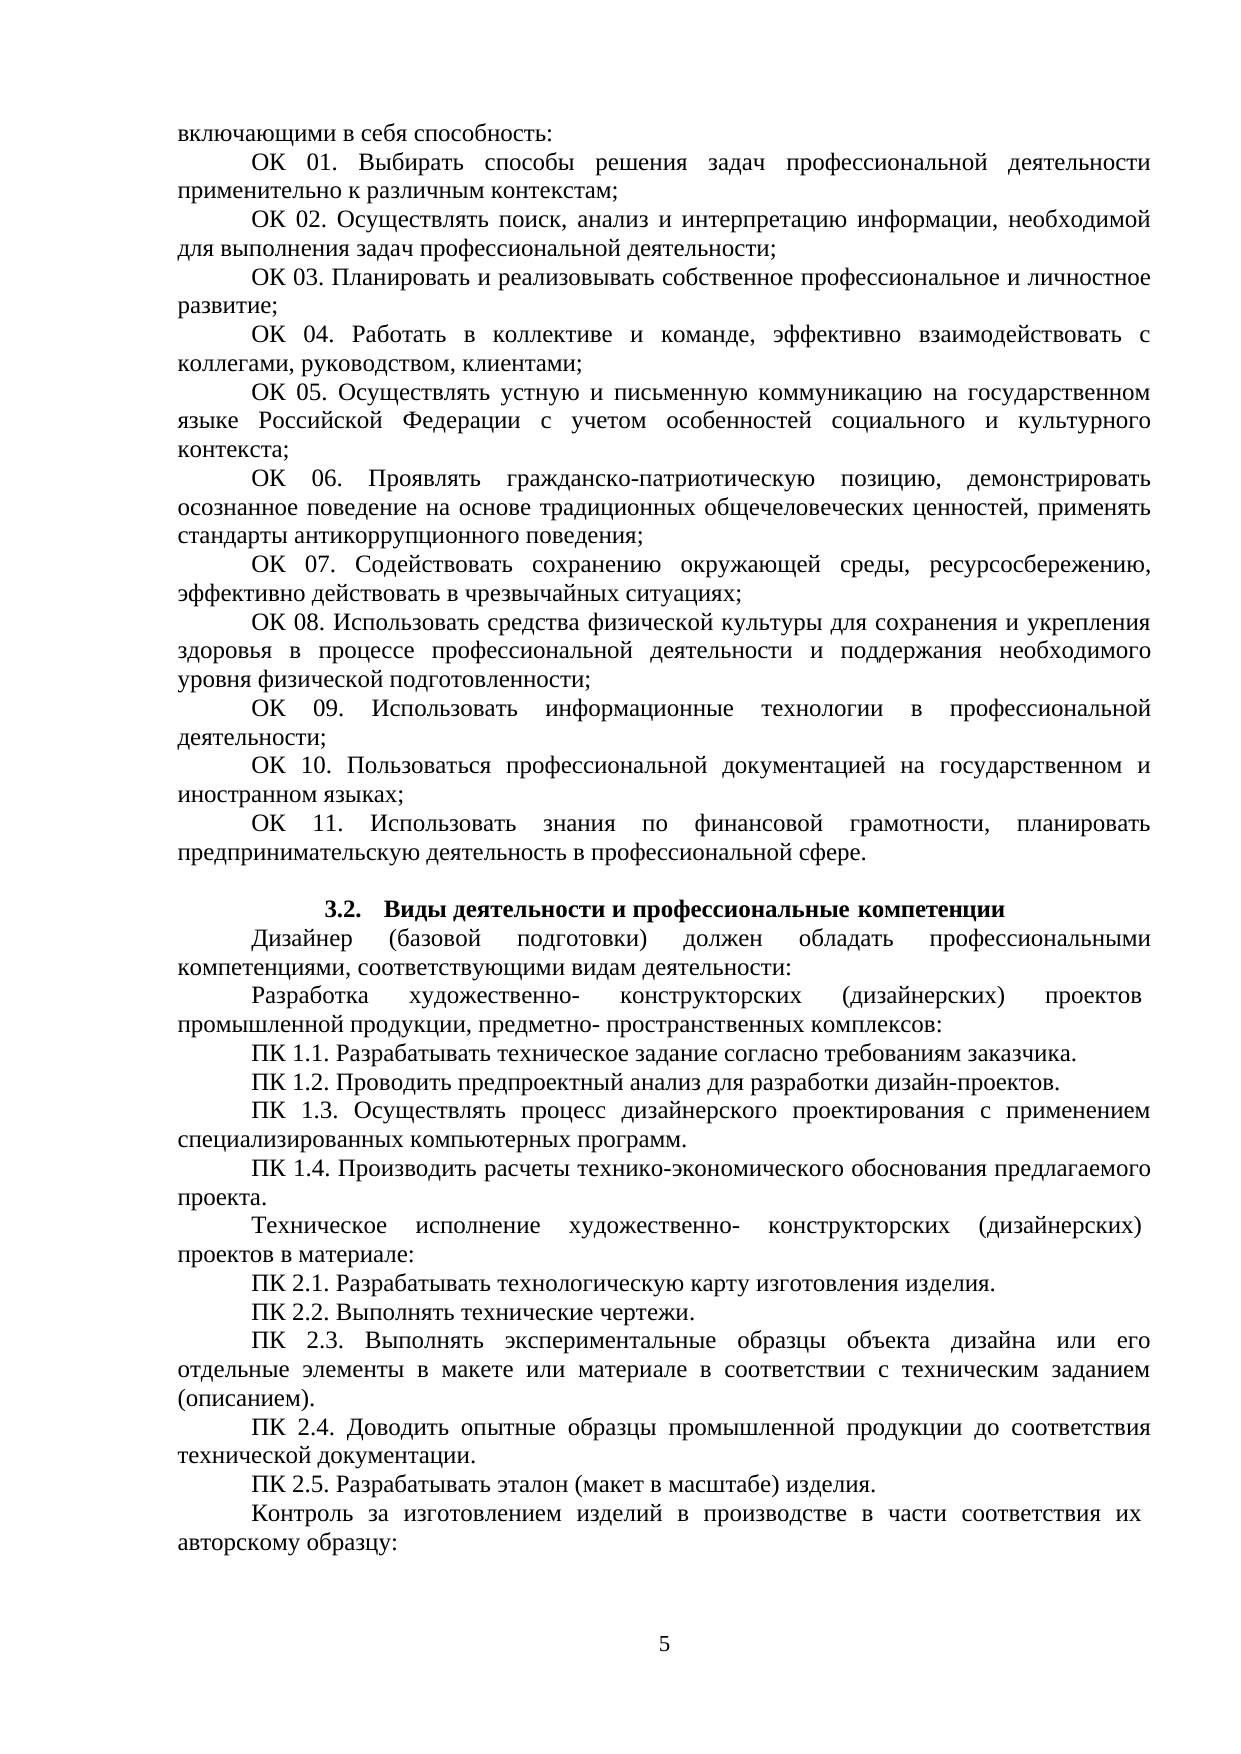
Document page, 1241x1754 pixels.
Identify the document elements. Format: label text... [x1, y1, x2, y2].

text ОК 08. Использовать средства физической культуры для сохранения и укрепления здоровья в процессе профессиональной деятельности и поддержания необходимого уровня физической подготовленности; [177, 607, 1152, 693]
text ПК 1.4. Производить расчеты технико-экономического обоснования предлагаемого проекта. [177, 1153, 1152, 1211]
text ПК 2.4. Доводить опытные образцы промышленной продукции до соответствия технической документации. [177, 1412, 1152, 1469]
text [177, 118, 1118, 147]
text ПК 2.3. Выполнять экспериментальные образцы объекта дизайна или его отдельные элементы в макете или материале в соответствии с техническим заданием (описанием). [177, 1326, 1152, 1412]
text Техническое исполнение художественно- конструкторских (дизайнерских) проектов в материале: [177, 1211, 1142, 1268]
text ОК 01. Выбирать способы решения задач профессиональной деятельности применительно к различным контекстам; [177, 147, 1152, 204]
text ОК 02. Осуществлять поиск, анализ и интерпретацию информации, необходимой для выполнения задач профессиональной деятельности; [177, 204, 1152, 262]
text ОК 07. Содействовать сохранению окружающей среды, ресурсосбережению, эффективно действовать в чрезвычайных ситуациях; [177, 549, 1152, 607]
text ОК 06. Проявлять гражданско-патриотическую позицию, демонстрировать осознанное поведение на основе традиционных общечеловеческих ценностей, применять стандарты антикоррупционного поведения; [177, 463, 1152, 549]
text ПК 1.3. Осуществлять процесс дизайнерского проектирования с применением специализированных компьютерных программ. [177, 1096, 1152, 1153]
text Дизайнер (базовой подготовки) должен обладать профессиональными компетенциями, соответствующими видам деятельности: [177, 923, 1152, 981]
text ОК 10. Пользоваться профессиональной документацией на государственном и иностранном языках; [177, 751, 1152, 808]
text ОК 03. Планировать и реализовывать собственное профессиональное и личностное развитие; [177, 262, 1152, 319]
text ОК 05. Осуществлять устную и письменную коммуникацию на государственном языке Российской Федерации с учетом особенностей социального и культурного контекста; [177, 377, 1152, 463]
text ПК 1.2. Проводить предпроектный анализ для разработки дизайн-проектов. [177, 1067, 1152, 1096]
text ПК 2.1. Разрабатывать технологическую карту изготовления изделия. [177, 1268, 1152, 1297]
subtitle Виды деятельности и профессиональные компетенции [177, 894, 1152, 923]
text ПК 2.5. Разрабатывать эталон (макет в масштабе) изделия. [177, 1469, 1152, 1498]
text Разработка художественно- конструкторских (дизайнерских) проектов промышленной продукции, предметно- пространственных комплексов: [177, 981, 1142, 1038]
text ОК 04. Работать в коллективе и команде, эффективно взаимодействовать с коллегами, руководством, клиентами; [177, 319, 1152, 377]
text ПК 1.1. Разрабатывать техническое задание согласно требованиям заказчика. [177, 1038, 1152, 1067]
text ОК 11. Использовать знания по финансовой грамотности, планировать предпринимательскую деятельность в профессиональной сфере. [177, 808, 1152, 866]
text ОК 09. Использовать информационные технологии в профессиональной деятельности; [177, 693, 1152, 751]
text ПК 2.2. Выполнять технические чертежи. [177, 1297, 1152, 1326]
text Контроль за изготовлением изделий в производстве в части соответствия их авторскому образцу: [177, 1498, 1142, 1556]
